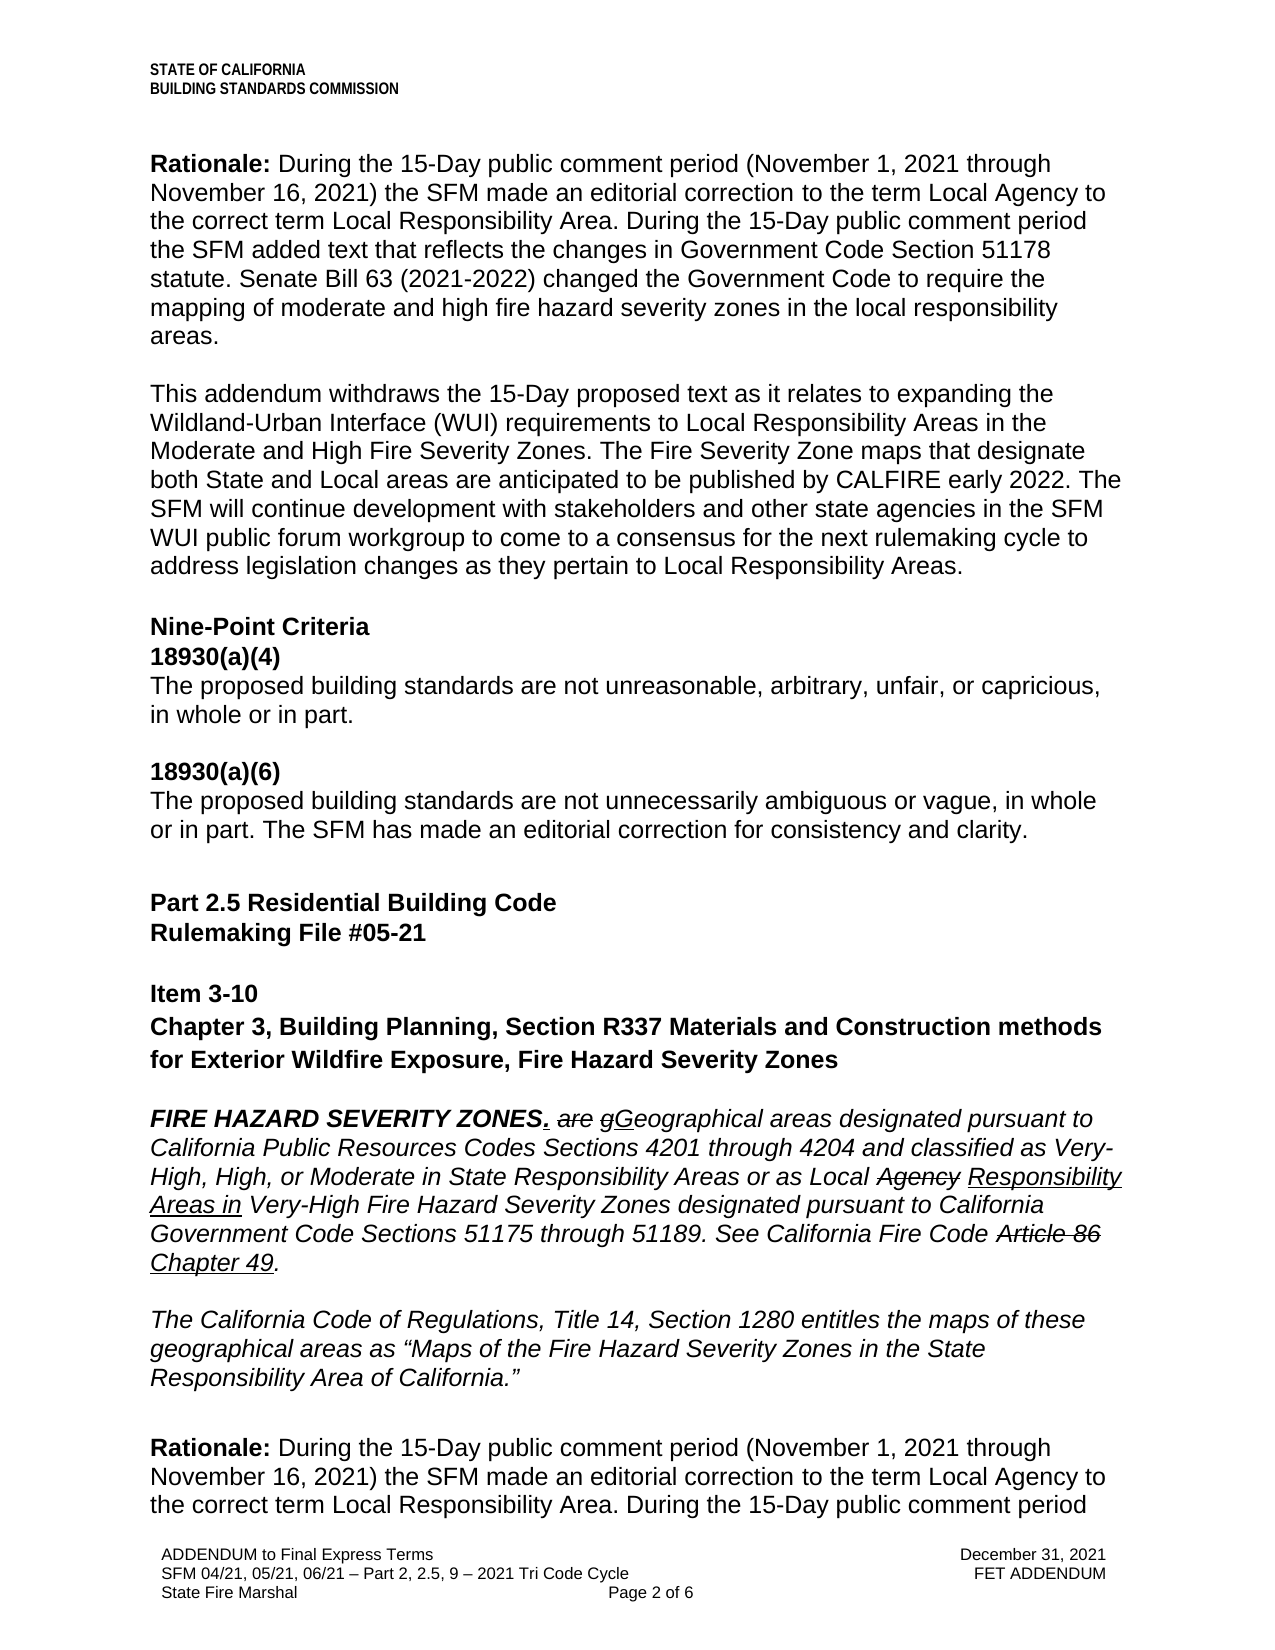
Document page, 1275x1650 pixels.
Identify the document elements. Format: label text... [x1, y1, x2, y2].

text Rulemaking File #05-21 [150, 918, 1125, 947]
text FIRE HAZARD SEVERITY ZONES. are gGeographical areas designated pursuant to California Public Resources Codes Sections 4201 through 4204 and classified as Very-High, High, or Moderate in State Responsibility Areas or as Local Agency Responsibility Areas in Very-High Fire Hazard Severity Zones designated pursuant to California Government Code Sections 51175 through 51189. See California Fire Code Article 86 Chapter 49. [150, 1104, 1125, 1277]
text This addendum withdraws the 15-Day proposed text as it relates to expanding the Wildland-Urban Interface (WUI) requirements to Local Responsibility Areas in the Moderate and High Fire Severity Zones. The Fire Severity Zone maps that designate both State and Local areas are anticipated to be published by CALFIRE early 2022. The SFM will continue development with stakeholders and other state agencies in the SFM WUI public forum workgroup to come to a consensus for the next rulemaking cycle to address legislation changes as they pertain to Local Responsibility Areas. [150, 379, 1125, 580]
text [150, 1433, 1125, 1519]
subtitle Nine-Point Criteria [150, 609, 1125, 642]
text The California Code of Regulations, Title 14, Section 1280 entitles the maps of these geographical areas as “Maps of the Fire Hazard Severity Zones in the State Responsibility Area of California.” [150, 1305, 1125, 1392]
subtitle Item 3-10 Chapter 3, Building Planning, Section R337 Materials and Construction methods for Exterior Wildfire Exposure, Fire Hazard Severity Zones [150, 975, 1125, 1075]
text 18930(a)(6) [150, 757, 1125, 786]
text 18930(a)(4) [150, 642, 1125, 671]
subtitle Part 2.5 Residential Building Code [150, 884, 1125, 918]
text The proposed building standards are not unreasonable, arbitrary, unfair, or capricious, in whole or in part. [150, 671, 1125, 728]
text The proposed building standards are not unnecessarily ambiguous or vague, in whole or in part. The SFM has made an editorial correction for consistency and clarity. [150, 786, 1125, 843]
